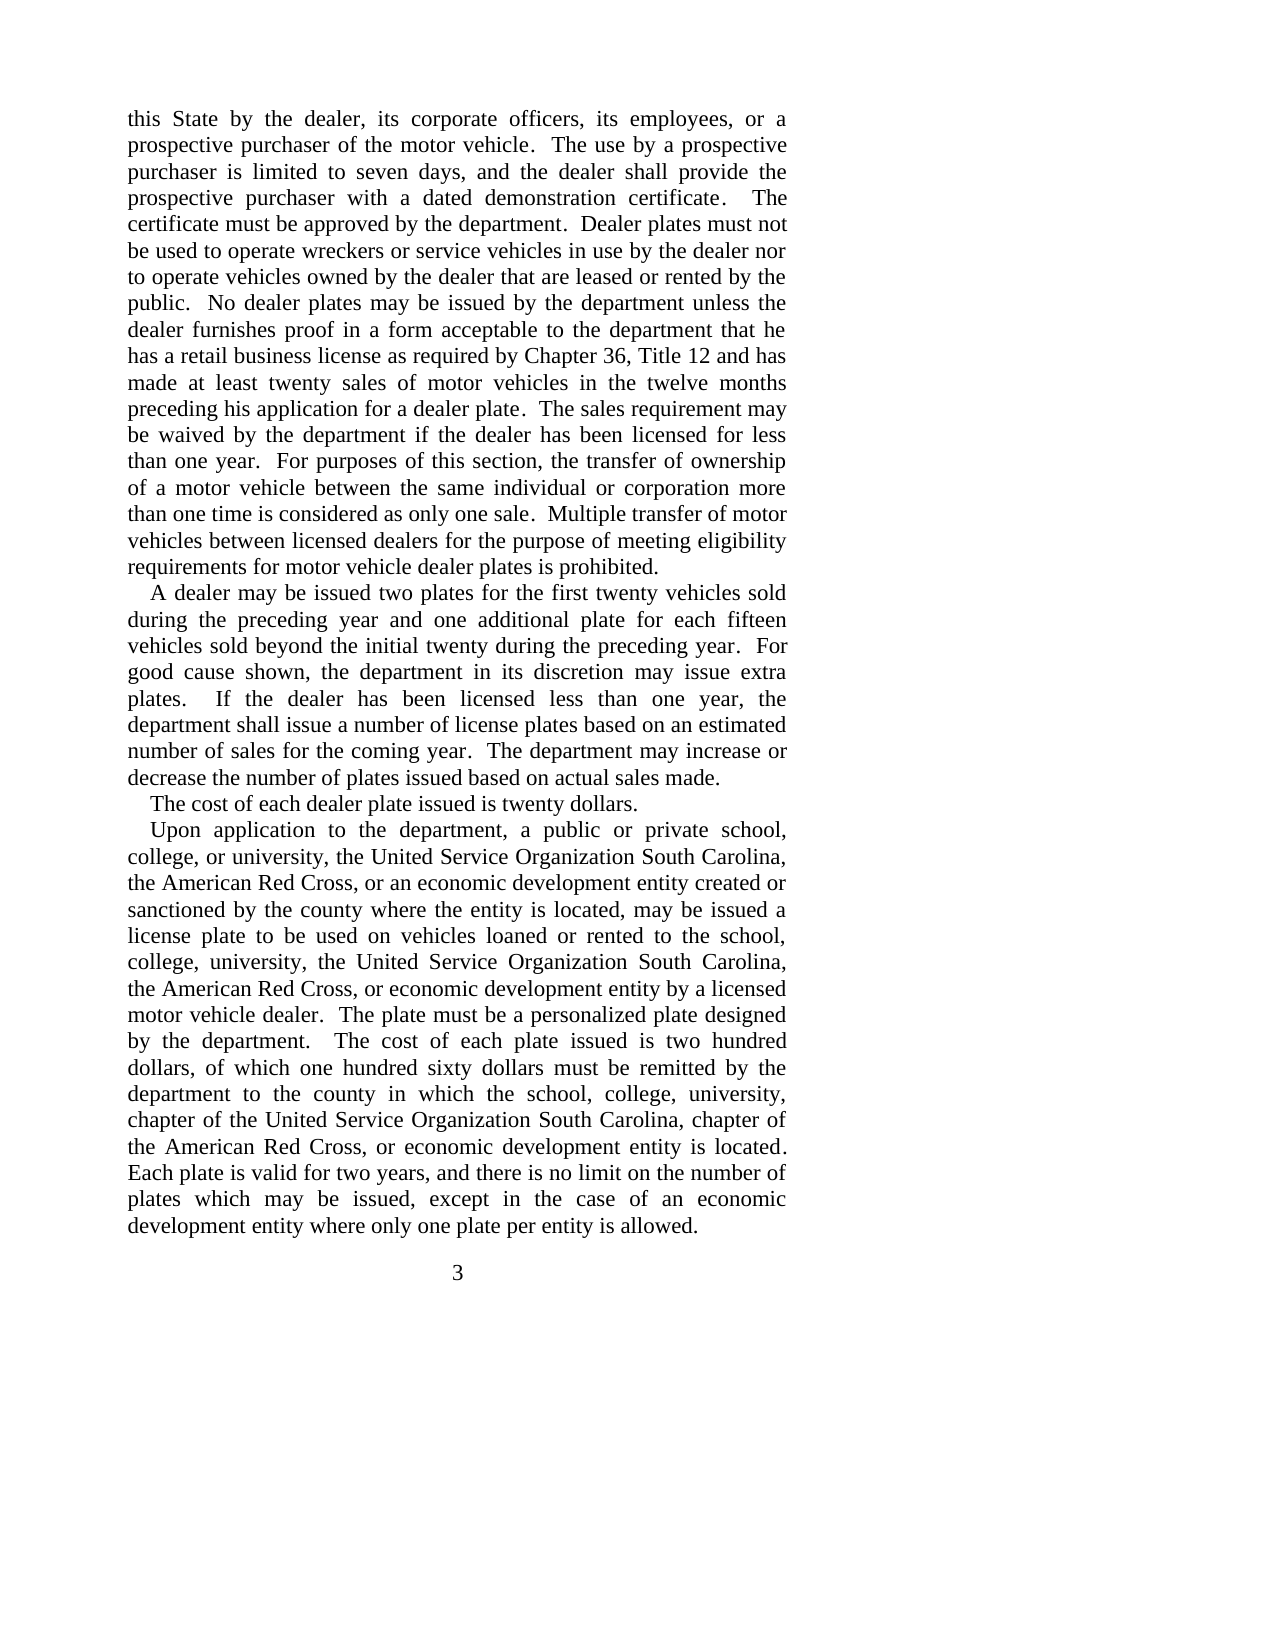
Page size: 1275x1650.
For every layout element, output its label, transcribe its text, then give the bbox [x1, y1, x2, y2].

text The cost of each dealer plate issued is twenty dollars. [127, 790, 787, 817]
text A dealer may be issued two plates for the first twenty vehicles sold during the preceding year and one additional plate for each fifteen vehicles sold beyond the initial twenty during the preceding year. For good cause shown, the department in its discretion may issue extra plates. If the dealer has been licensed less than one year, the department shall issue a number of license plates based on an estimated number of sales for the coming year. The department may increase or decrease the number of plates issued based on actual sales made. [127, 579, 787, 790]
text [127, 105, 787, 579]
text Upon application to the department, a public or private school, college, or university, the United Service Organization South Carolina, the American Red Cross, or an economic development entity created or sanctioned by the county where the entity is located, may be issued a license plate to be used on vehicles loaned or rented to the school, college, university, the United Service Organization South Carolina, the American Red Cross, or economic development entity by a licensed motor vehicle dealer. The plate must be a personalized plate designed by the department. The cost of each plate issued is two hundred dollars, of which one hundred sixty dollars must be remitted by the department to the county in which the school, college, university, chapter of the United Service Organization South Carolina, chapter of the American Red Cross, or economic development entity is located. Each plate is valid for two years, and there is no limit on the number of plates which may be issued, except in the case of an economic development entity where only one plate per entity is allowed. [127, 817, 787, 1238]
